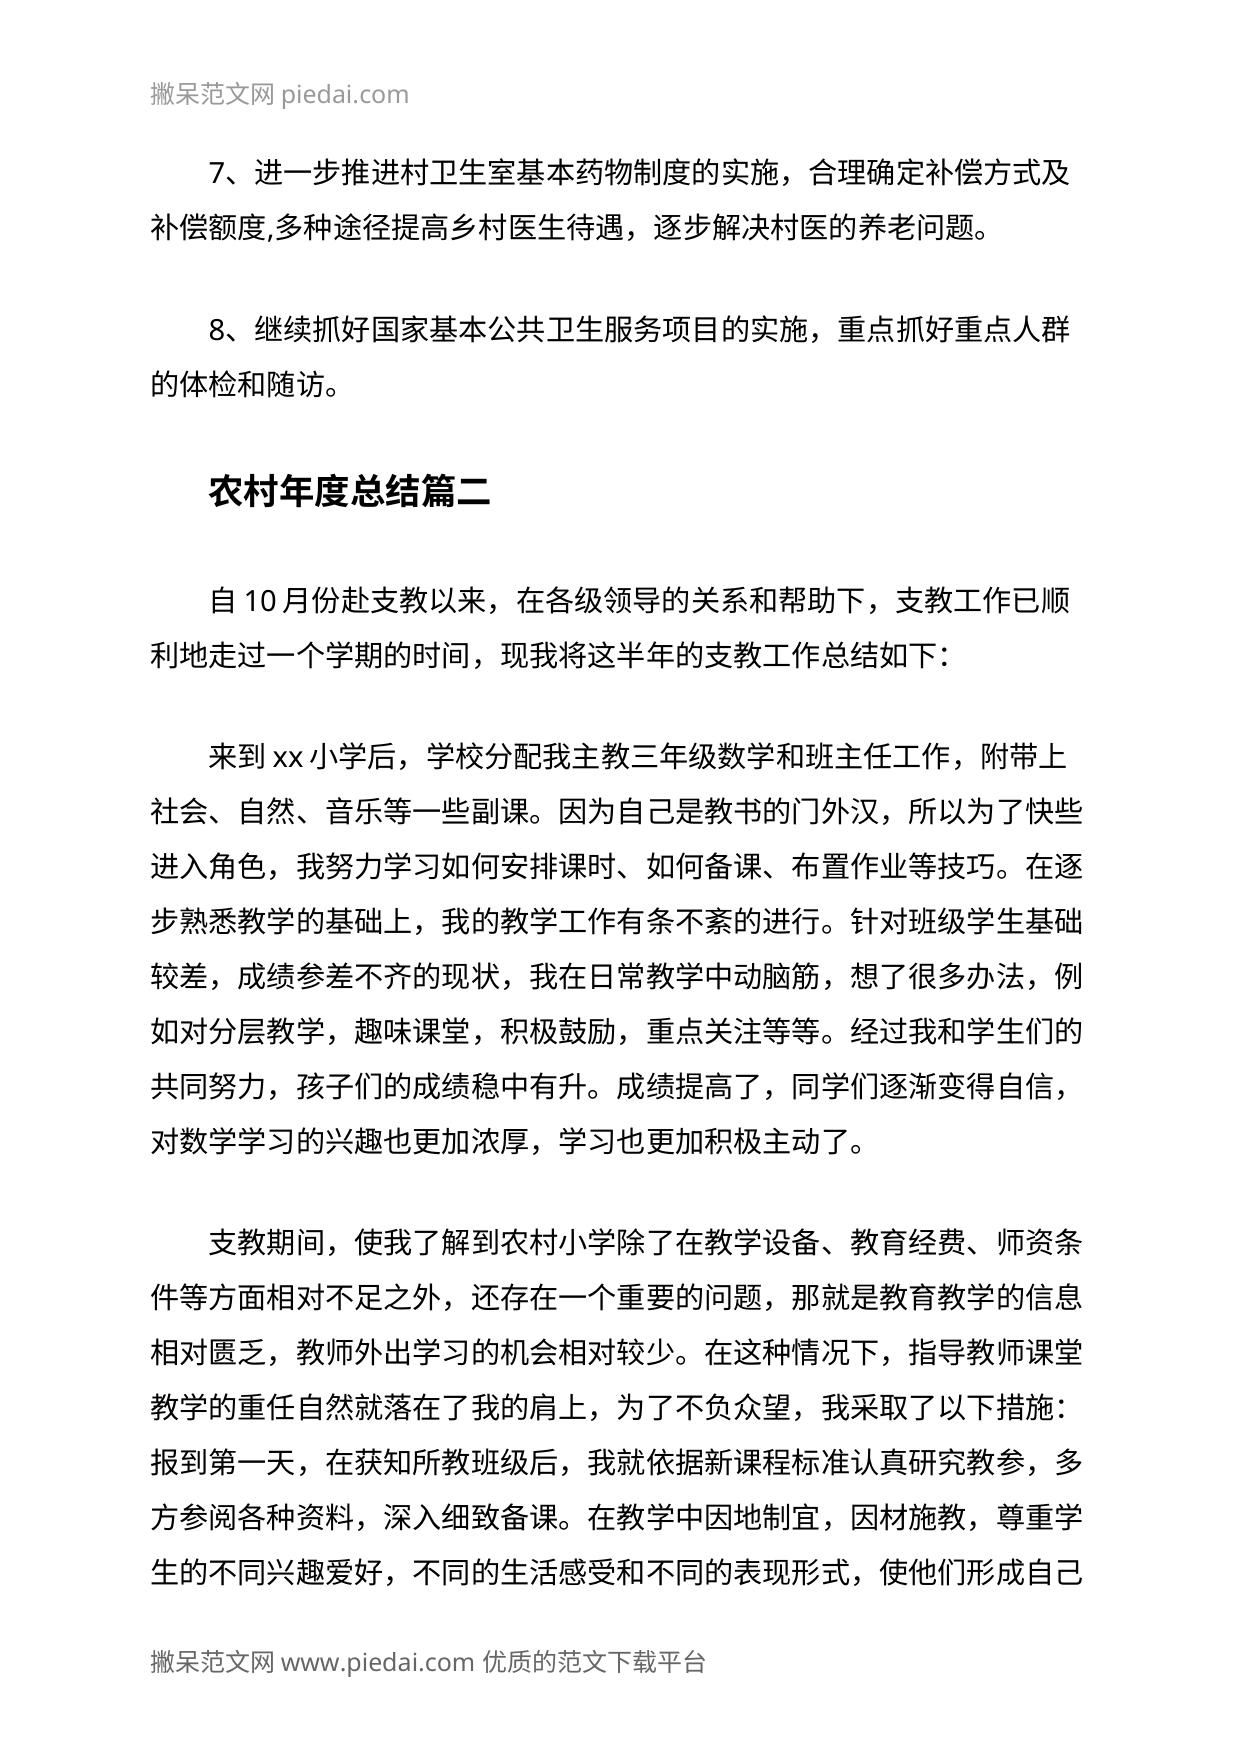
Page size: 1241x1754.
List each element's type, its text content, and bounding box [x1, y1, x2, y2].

text 自10月份赴支教以来，在各级领导的关系和帮助下，支教工作已顺利地走过一个学期的时间，现我将这半年的支教工作总结如下： [150, 577, 1090, 674]
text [150, 1220, 1090, 1592]
text 农村年度总结篇二 [150, 464, 1090, 515]
text 8、继续抓好国家基本公共卫生服务项目的实施，重点抓好重点人群的体检和随访。 [150, 307, 1090, 404]
text 7、进一步推进村卫生室基本药物制度的实施，合理确定补偿方式及补偿额度,多种途径提高乡村医生待遇，逐步解决村医的养老问题。 [150, 150, 1090, 247]
text 来到xx小学后，学校分配我主教三年级数学和班主任工作，附带上社会、自然、音乐等一些副课。因为自己是教书的门外汉，所以为了快些进入角色，我努力学习如何安排课时、如何备课、布置作业等技巧。在逐步熟悉教学的基础上，我的教学工作有条不紊的进行。针对班级学生基础较差，成绩参差不齐的现状，我在日常教学中动脑筋，想了很多办法，例如对分层教学，趣味课堂，积极鼓励，重点关注等等。经过我和学生们的共同努力，孩子们的成绩稳中有升。成绩提高了，同学们逐渐变得自信，对数学学习的兴趣也更加浓厚，学习也更加积极主动了。 [150, 734, 1090, 1161]
